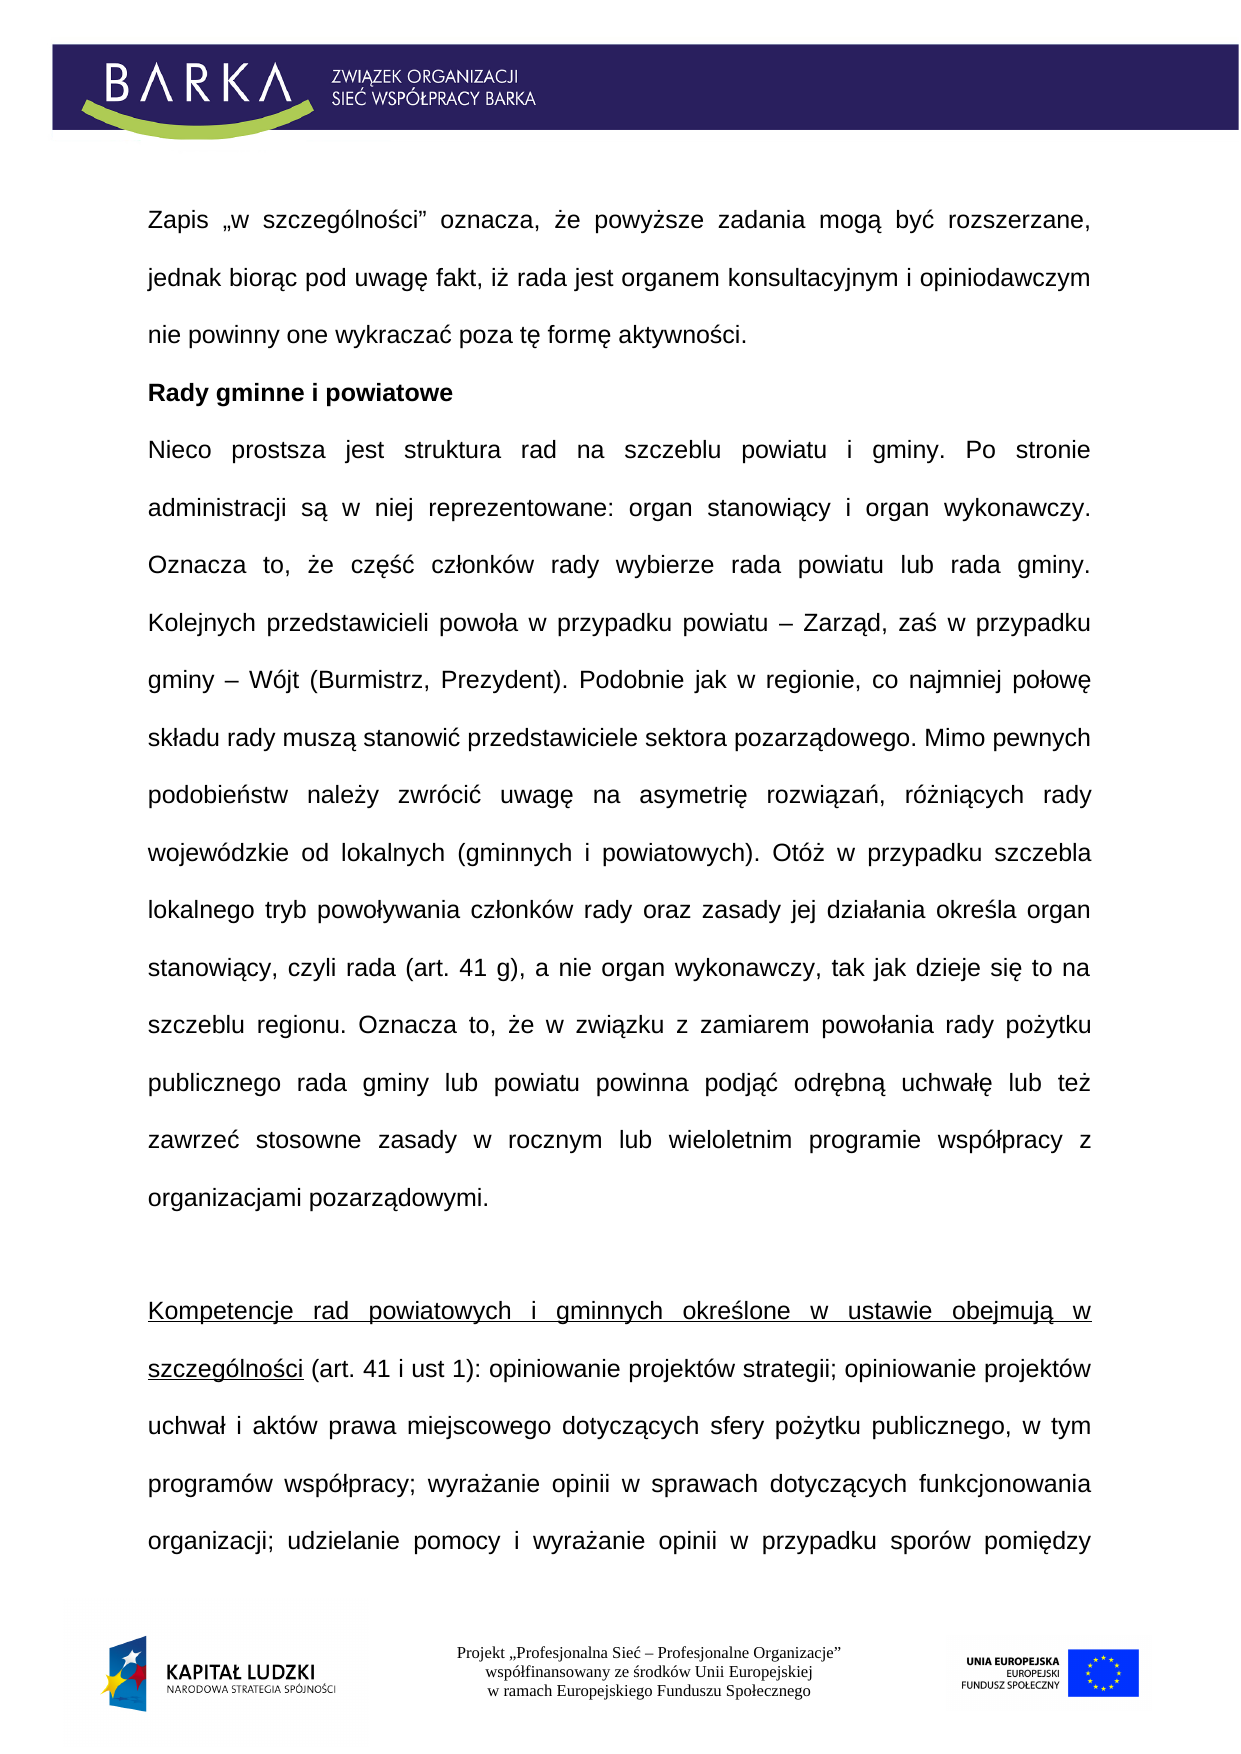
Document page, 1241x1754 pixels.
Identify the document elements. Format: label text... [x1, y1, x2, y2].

picture [945, 1635, 1152, 1710]
text Zapis „w szczególności” oznacza, że powyższe zadania mogą być rozszerzane, jednak biorąc pod uwagę fakt, iż rada jest organem konsultacyjnym i opiniodawczym nie powinny one wykraczać poza tę formę aktywności. [148, 153, 1093, 349]
picture [0, 34, 1238, 153]
picture [62, 1598, 369, 1746]
text Rady gminne i powiatowe [148, 378, 1093, 406]
text Nieco prostsza jest struktura rad na szczeblu powiatu i gminy. Po stronie administracji są w niej reprezentowane: organ stanowiący i organ wykonawczy. Oznacza to, że część członków rady wybierze rada powiatu lub rada gminy. Kolejnych przedstawicieli powoła w przypadku powiatu – Zarząd, zaś w przypadku gminy – Wójt (Burmistrz, Prezydent). Podobnie jak w regionie, co najmniej połowę składu rady muszą stanowić przedstawiciele sektora pozarządowego. Mimo pewnych podobieństw należy zwrócić uwagę na asymetrię rozwiązań, różniących rady wojewódzkie od lokalnych (gminnych i powiatowych). Otóż w przypadku szczebla lokalnego tryb powoływania członków rady oraz zasady jej działania określa organ stanowiący, czyli rada (art. 41 g), a nie organ wykonawczy, tak jak dzieje się to na szczeblu regionu. Oznacza to, że w związku z zamiarem powołania rady pożytku publicznego rada gminy lub powiatu powinna podjąć odrębną uchwałę lub też zawrzeć stosowne zasady w rocznym lub wieloletnim programie współpracy z organizacjami pozarządowymi. [148, 435, 1093, 1211]
